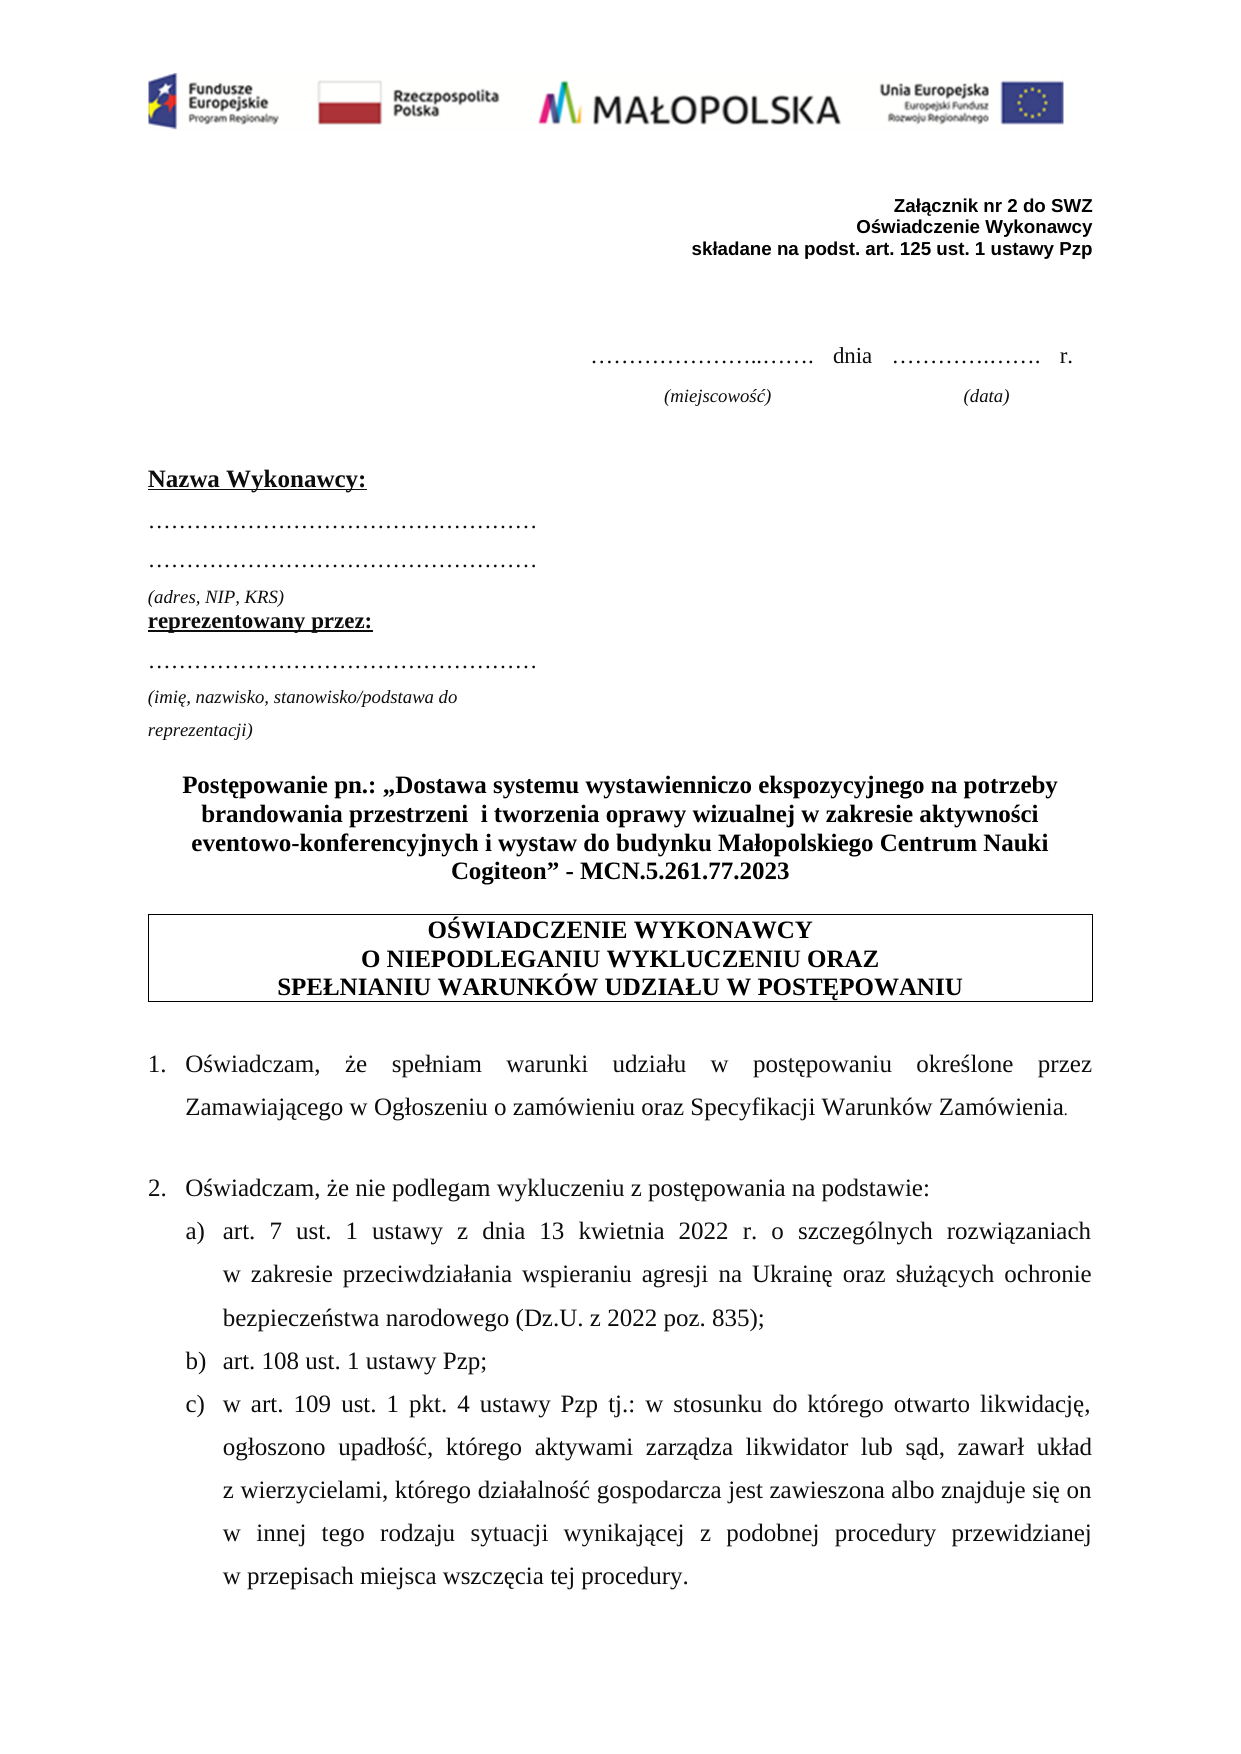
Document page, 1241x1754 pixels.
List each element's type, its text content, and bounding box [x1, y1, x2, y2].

picture [147, 73, 1065, 132]
text …………………..……. dnia ………….……. r. (miejscowość) (data) [590, 342, 1093, 408]
text Załącznik nr 2 do SWZ [148, 194, 1093, 216]
text Postępowanie pn.: „Dostawa systemu wystawienniczo ekspozycyjnego na potrzeby brandowania przestrzeni i tworzenia oprawy wizualnej w zakresie aktywności eventowo-konferencyjnych i wystaw do budynku Małopolskiego Centrum Nauki Cogiteon” - MCN.5.261.77.2023 [148, 770, 1093, 885]
list art. 7 ust. 1 ustawy z dnia 13 kwietnia 2022 r. o szczególnych rozwiązaniach w zakresie przeciwdziałania wspieraniu agresji na Ukrainę oraz służących ochronie bezpieczeństwa narodowego (Dz.U. z 2022 poz. 835); [185, 1216, 1093, 1331]
table_header OŚWIADCZENIE WYKONAWCY O NIEPODLEGANIU WYKLUCZENIU ORAZ SPEŁNIANIU WARUNKÓW UDZIAŁU W POSTĘPOWANIU [149, 915, 1092, 1001]
text …………………………………………… [148, 647, 547, 673]
list Oświadczam, że nie podlegam wykluczeniu z postępowania na podstawie: [148, 1173, 1093, 1202]
list w art. 109 ust. 1 pkt. 4 ustawy Pzp tj.: w stosunku do którego otwarto likwidację, ogłoszono upadłość, którego aktywami zarządza likwidator lub sąd, zawarł układ z wierzycielami, którego działalność gospodarcza jest zawieszona albo znajduje się on w innej tego rodzaju sytuacji wynikającej z podobnej procedury przewidzianej w przepisach miejsca wszczęcia tej procedury. [185, 1389, 1093, 1590]
list art. 108 ust. 1 ustawy Pzp; [185, 1346, 1093, 1374]
text (imię, nazwisko, stanowisko/podstawa do reprezentacji) [148, 686, 547, 740]
text (adres, NIP, KRS) [148, 586, 635, 607]
text składane na podst. art. 125 ust. 1 ustawy Pzp [148, 238, 1093, 259]
text reprezentowany przez: [148, 607, 1093, 634]
text Oświadczenie Wykonawcy [148, 216, 1093, 238]
text ………………………………………………………………………………………… [148, 507, 547, 573]
text Nazwa Wykonawcy: [148, 464, 1093, 493]
list Oświadczam, że spełniam warunki udziału w postępowaniu określone przez Zamawiającego w Ogłoszeniu o zamówieniu oraz Specyfikacji Warunków Zamówienia. [148, 1049, 1093, 1121]
